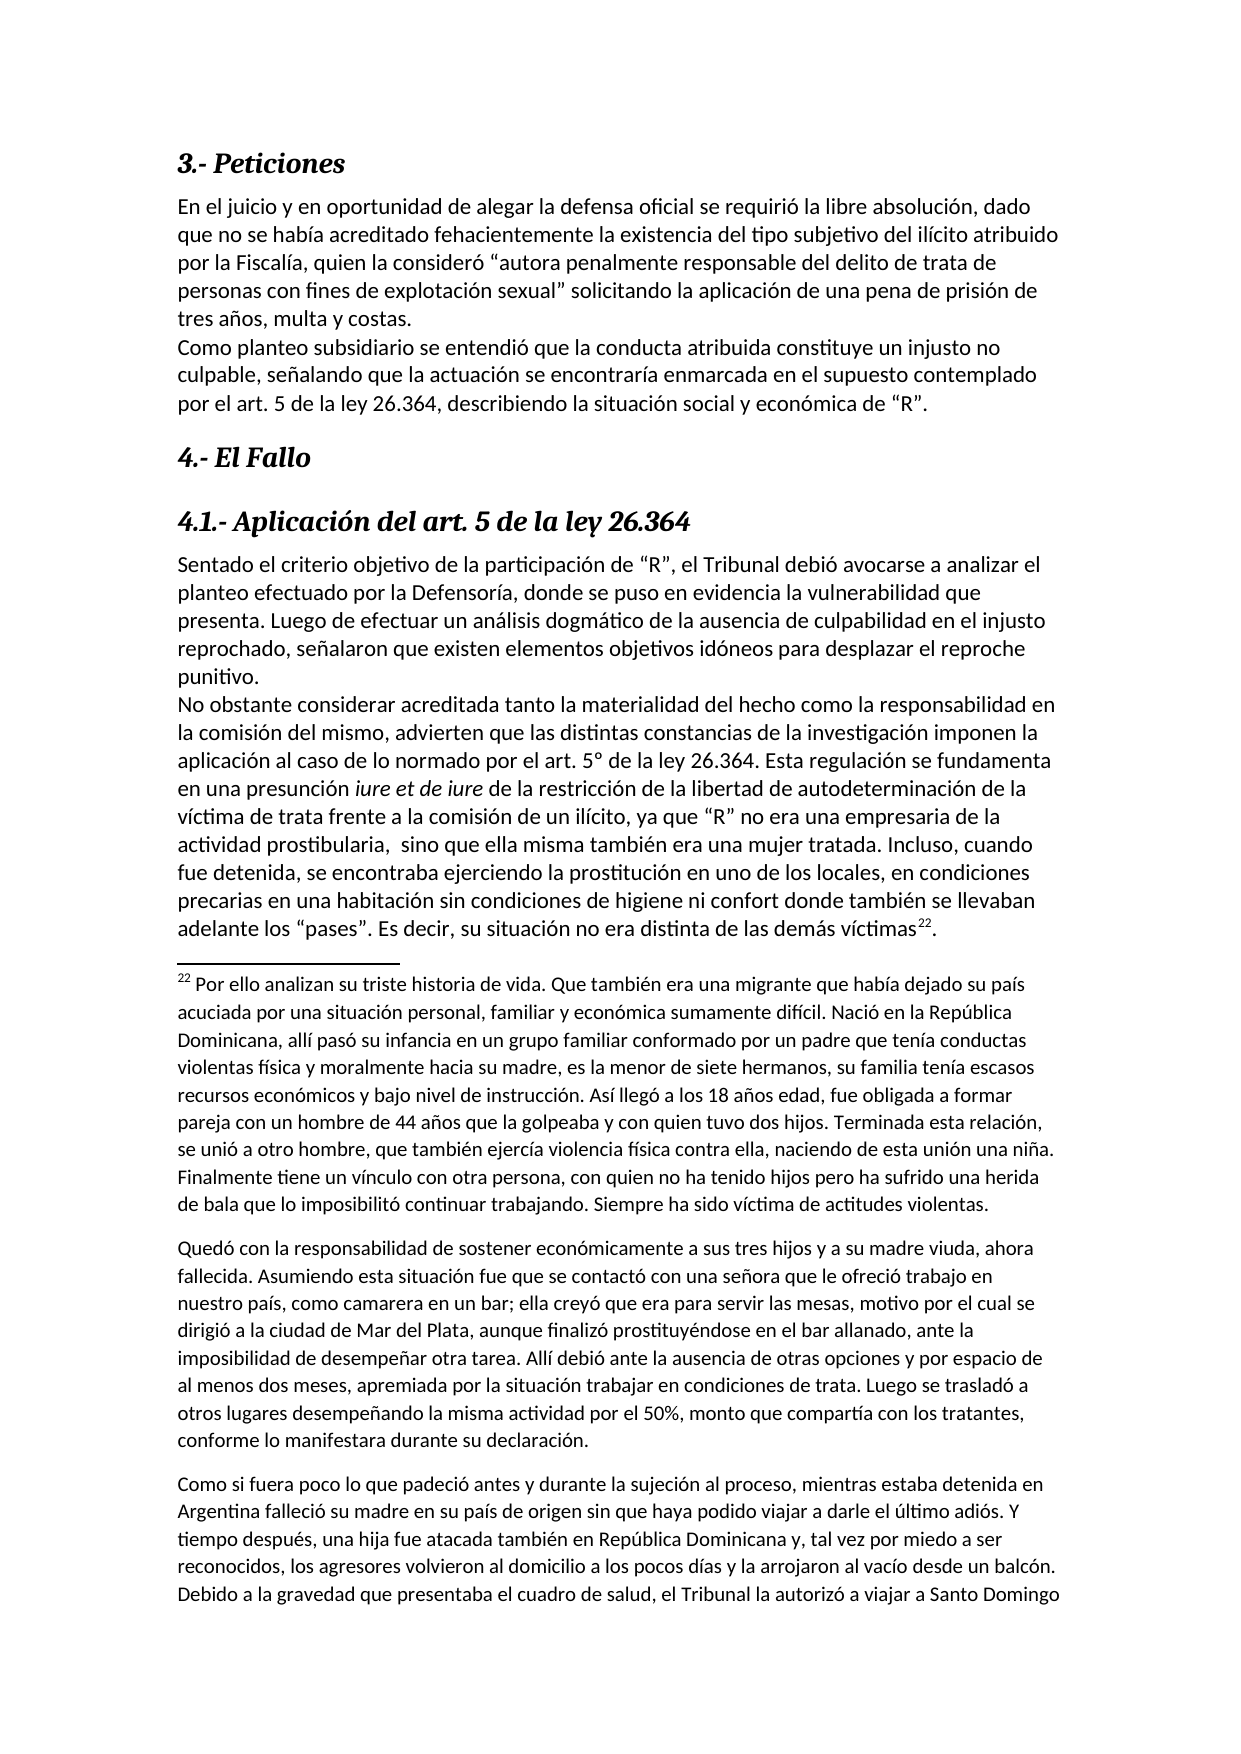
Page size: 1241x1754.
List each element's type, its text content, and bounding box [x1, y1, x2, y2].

subtitle 4.- El Fallo [177, 442, 1063, 475]
subtitle 3.- Peticiones [177, 148, 1063, 181]
text Como planteo subsidiario se entendió que la conducta atribuida constituye un injusto no culpable, señalando que la actuación se encontraría enmarcada en el supuesto contemplado por el art. 5 de la ley 26.364, describiendo la situación social y económica de “R”. [177, 333, 1063, 417]
subtitle 4.1.- Aplicación del art. 5 de la ley 26.364 [177, 505, 1063, 539]
text Sentado el criterio objetivo de la participación de “R”, el Tribunal debió avocarse a analizar el planteo efectuado por la Defensoría, donde se puso en evidencia la vulnerabilidad que presenta. Luego de efectuar un análisis dogmático de la ausencia de culpabilidad en el injusto reprochado, señalaron que existen elementos objetivos idóneos para desplazar el reproche punitivo. [177, 550, 1063, 690]
text No obstante considerar acreditada tanto la materialidad del hecho como la responsabilidad en la comisión del mismo, advierten que las distintas constancias de la investigación imponen la aplicación al caso de lo normado por el art. 5º de la ley 26.364. Esta regulación se fundamenta en una presunción iure et de iure de la restricción de la libertad de autodeterminación de la víctima de trata frente a la comisión de un ilícito, ya que “R” no era una empresaria de la actividad prostibularia, sino que ella misma también era una mujer tratada. Incluso, cuando fue detenida, se encontraba ejerciendo la prostitución en uno de los locales, en condiciones precarias en una habitación sin condiciones de higiene ni confort donde también se llevaban adelante los “pases”. Es decir, su situación no era distinta de las demás víctimas. [177, 690, 1063, 942]
text En el juicio y en oportunidad de alegar la defensa oficial se requirió la libre absolución, dado que no se había acreditado fehacientemente la existencia del tipo subjetivo del ilícito atribuido por la Fiscalía, quien la consideró “autora penalmente responsable del delito de trata de personas con fines de explotación sexual” solicitando la aplicación de una pena de prisión de tres años, multa y costas. [177, 192, 1063, 333]
